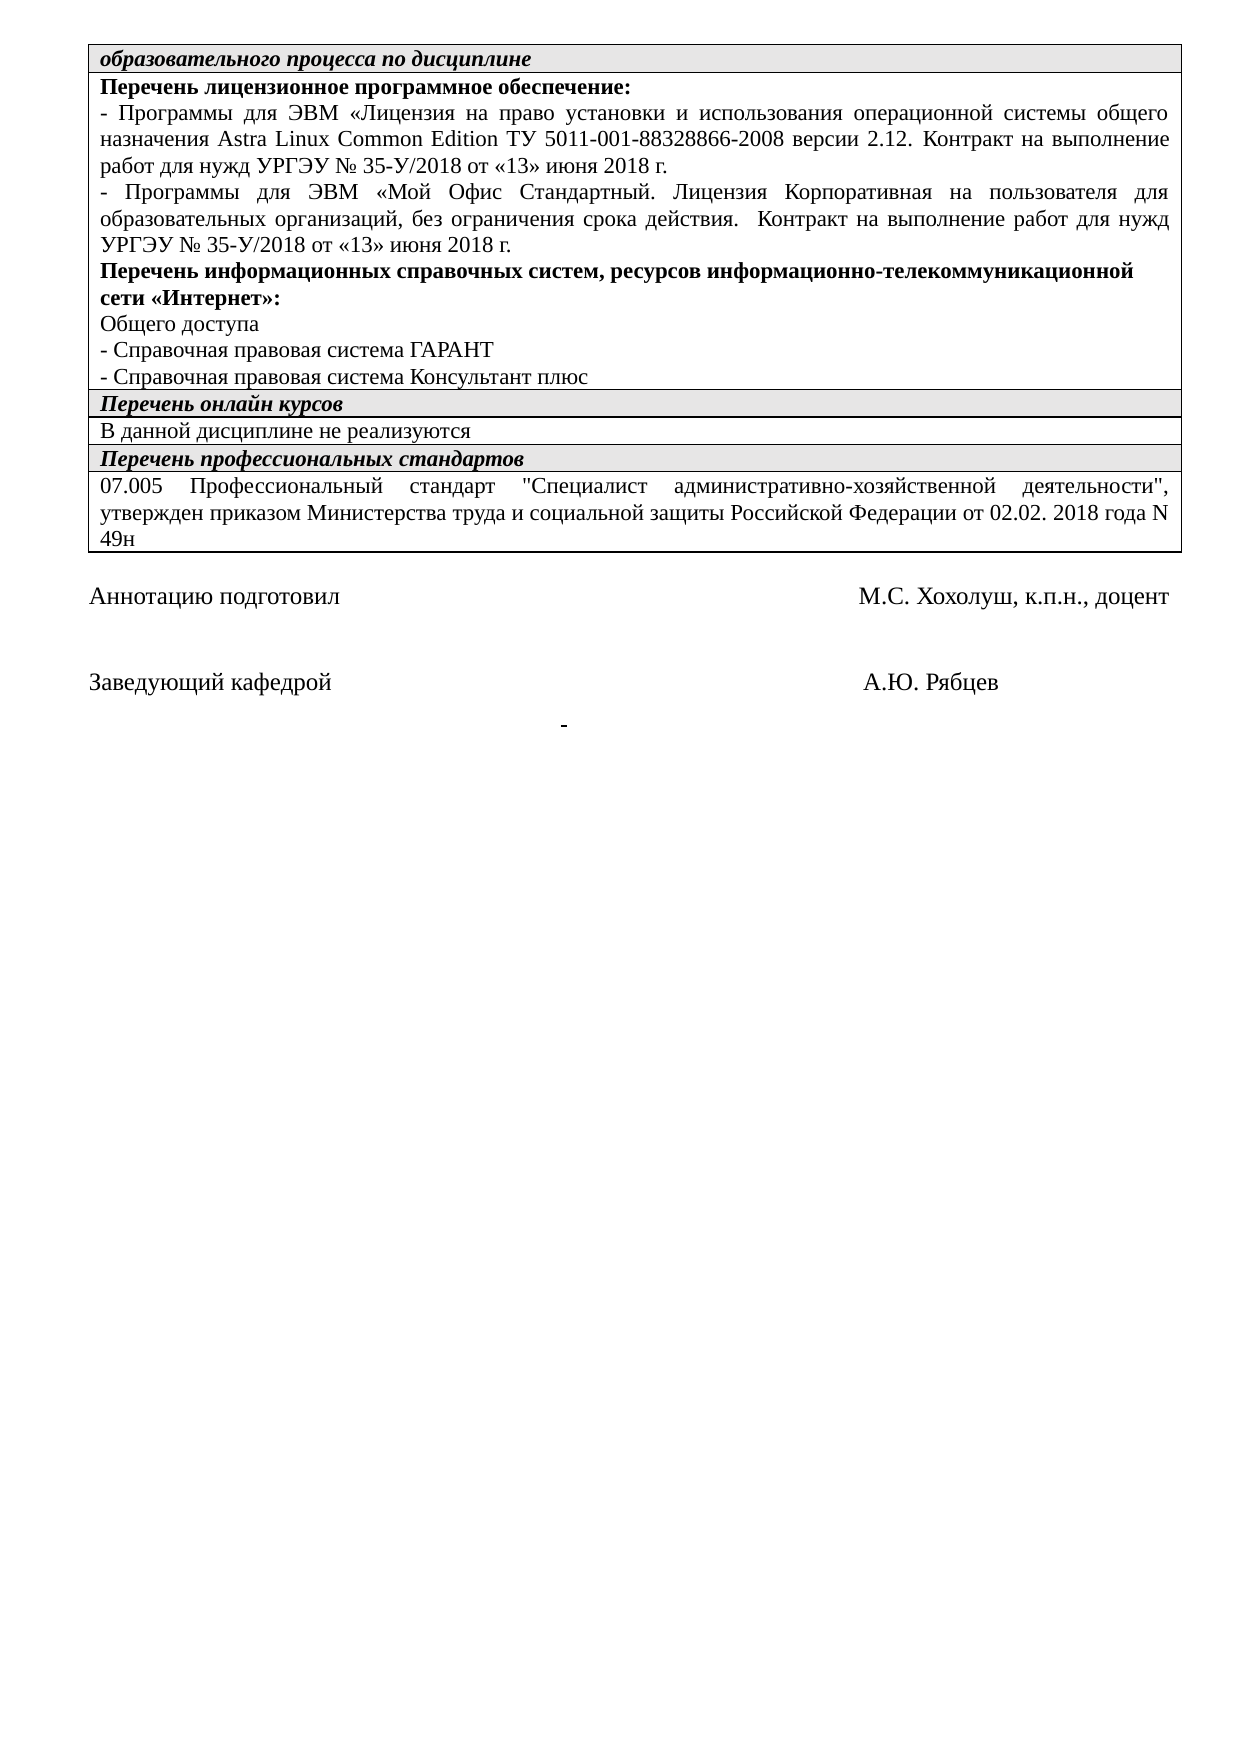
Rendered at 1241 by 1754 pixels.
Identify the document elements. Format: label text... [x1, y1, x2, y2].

table_cell 07.005 Профессиональный стандарт "Специалист административно-хозяйственной деятельности", утвержден приказом Министерства труда и социальной защиты Российской Федерации от 02.02. 2018 года N 49н [89, 472, 1181, 551]
table_cell Перечень профессиональных стандартов [89, 445, 1181, 471]
table_cell В данной дисциплине не реализуются [89, 418, 1181, 444]
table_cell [89, 45, 1181, 72]
table_cell Перечень лицензионное программное обеспечение: - Программы для ЭВМ «Лицензия на право установки и использования операционной системы общего назначения Astra Linux Common Edition ТУ 5011-001-88328866-2008 версии 2.12. Контракт на выполнение работ для нужд УРГЭУ № 35-У/2018 от «13» июня 2018 г. - Программы для ЭВМ «Мой Офис Стандартный. Лицензия Корпоративная на пользователя для образовательных организаций, без ограничения срока действия. Контракт на выполнение работ для нужд УРГЭУ № 35-У/2018 от «13» июня 2018 г. Перечень информационных справочных систем, ресурсов информационно-телекоммуникационной сети «Интернет»: Общего доступа - Справочная правовая система ГАРАНТ - Справочная правовая система Консультант плюс [89, 73, 1181, 389]
text Заведующий кафедрой А.Ю. Рябцев [88, 667, 1181, 696]
table_cell Перечень онлайн курсов [89, 390, 1181, 416]
text Аннотацию подготовил М.С. Хохолуш, к.п.н., доцент [88, 581, 1181, 610]
